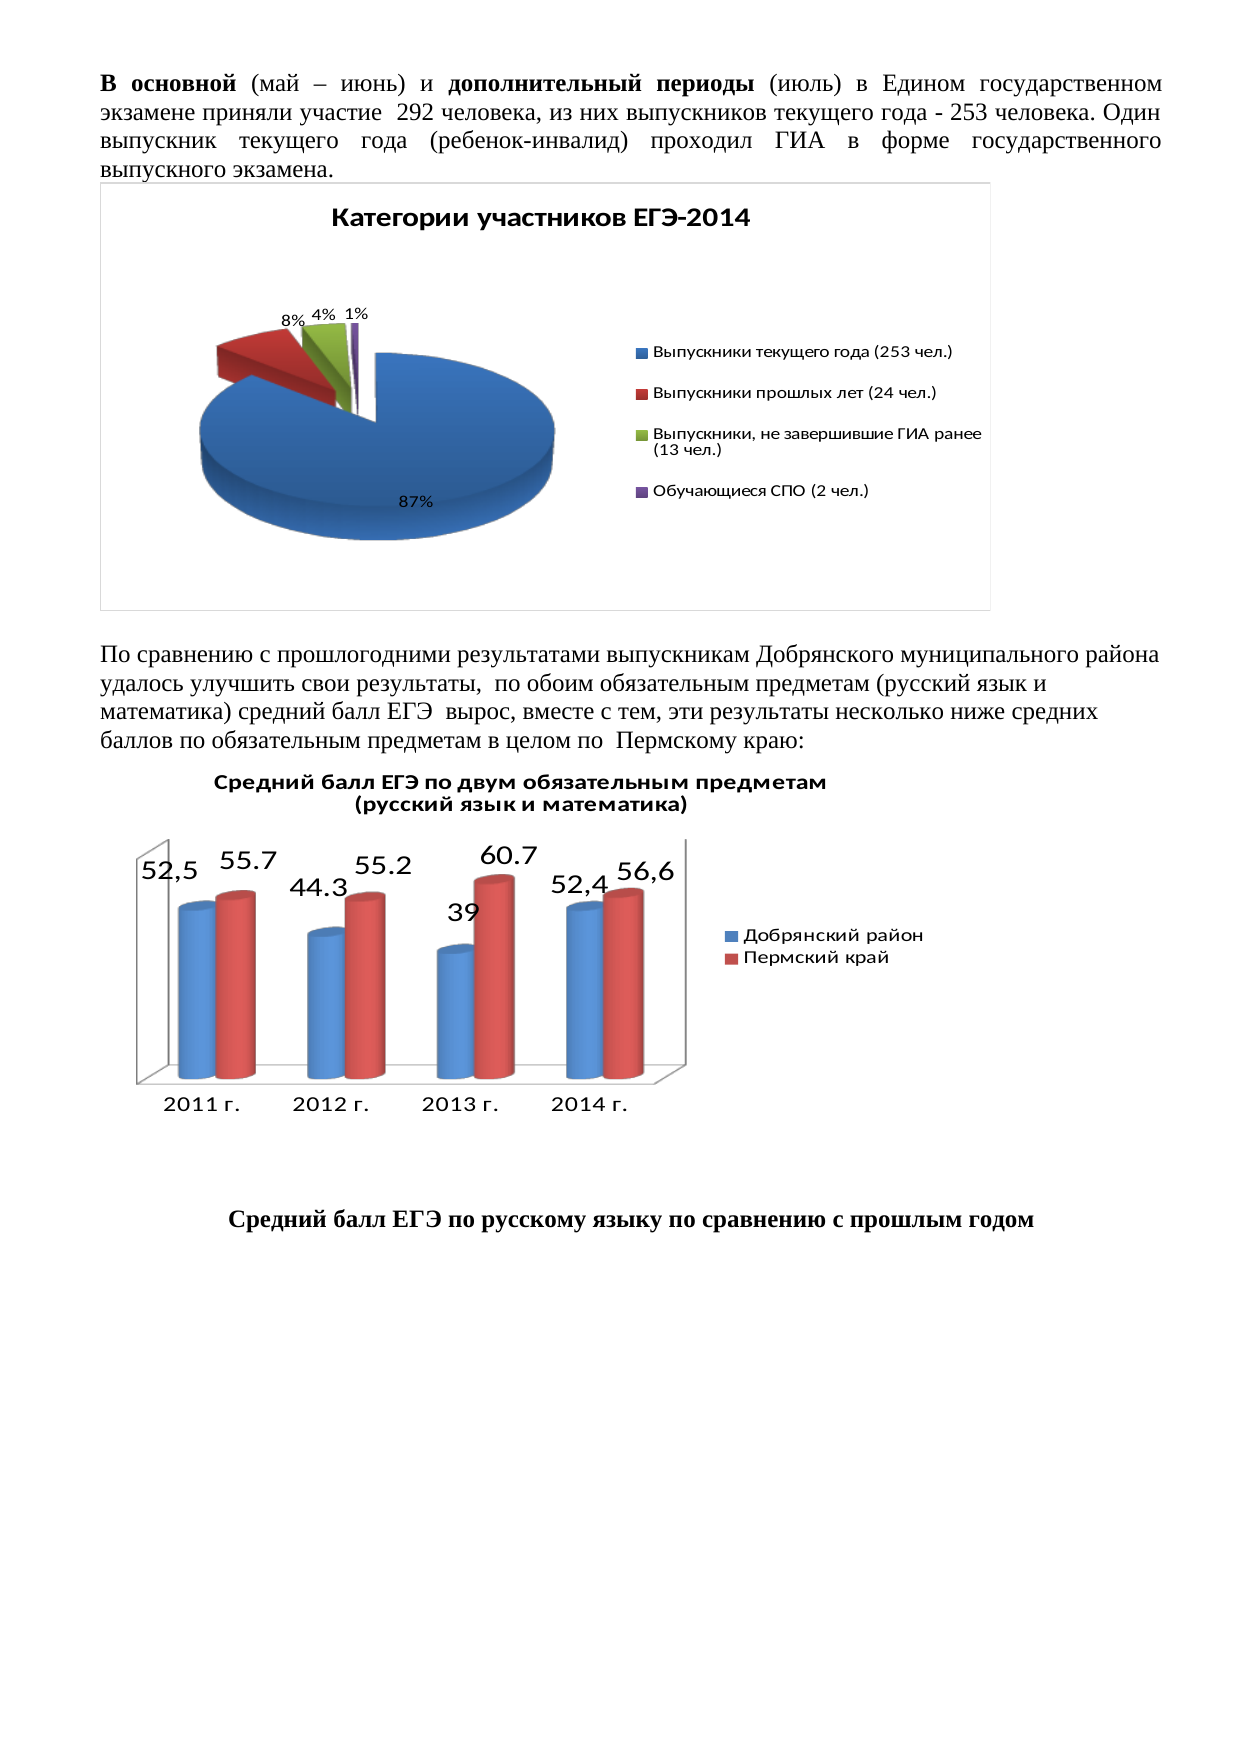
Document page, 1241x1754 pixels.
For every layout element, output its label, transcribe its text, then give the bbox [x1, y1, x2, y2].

text По сравнению с прошлогодними результатами выпускникам Добрянского муниципального района удалось улучшить свои результаты, по обоим обязательным предметам (русский язык и математика) средний балл ЕГЭ вырос, вместе с тем, эти результаты несколько ниже средних баллов по обязательным предметам в целом по Пермскому краю: [100, 639, 1162, 1147]
text Средний балл ЕГЭ по русскому языку по сравнению с прошлым годом [100, 1204, 1162, 1233]
text В основной (май – июнь) и дополнительный периоды (июль) в Едином государственном экзамене приняли участие 292 человека, из них выпускников текущего года - 253 человека. Один выпускник текущего года (ребенок-инвалид) проходил ГИА в форме государственного выпускного экзамена. [100, 68, 1162, 183]
